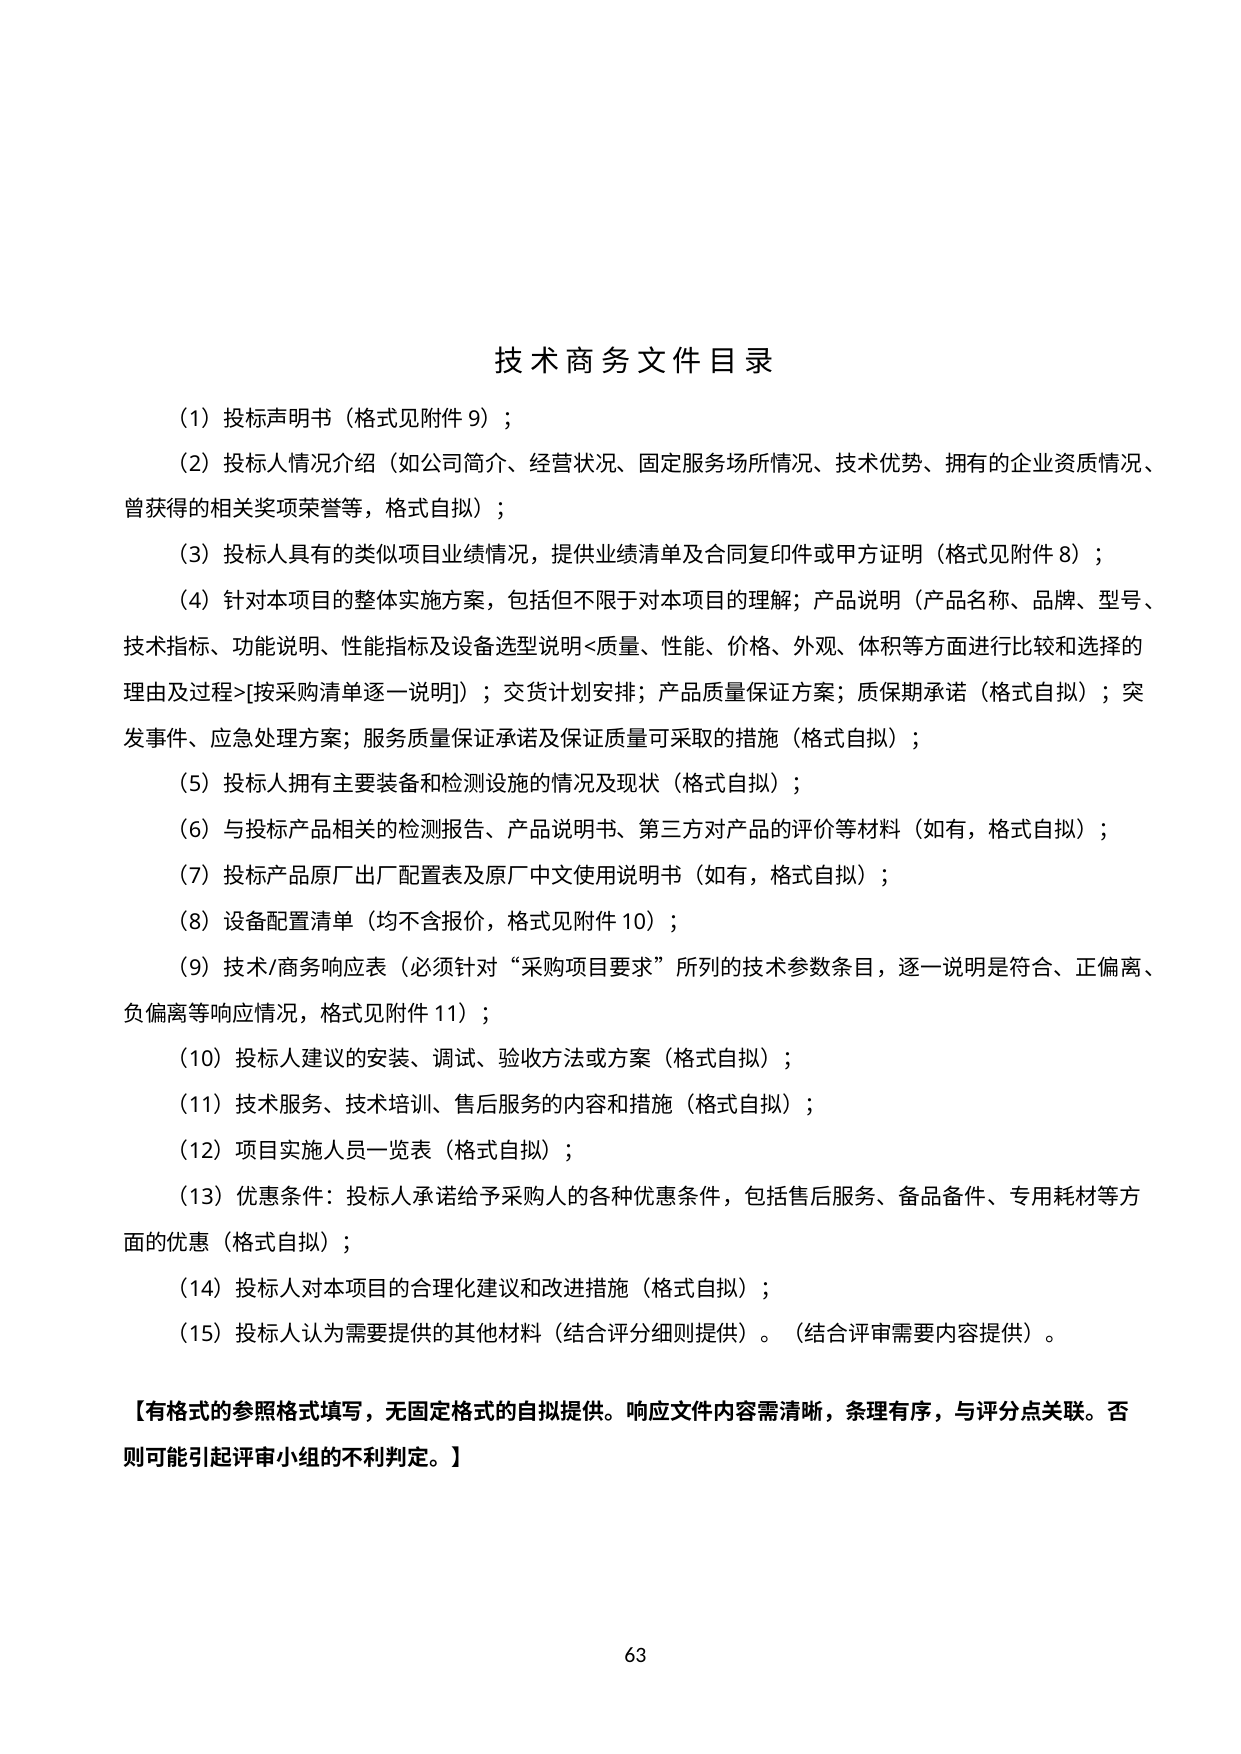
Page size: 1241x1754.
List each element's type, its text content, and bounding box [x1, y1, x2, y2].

text （3）投标人具有的类似项目业绩情况，提供业绩清单及合同复印件或甲方证明（格式见附件8）； [123, 526, 1144, 572]
text （9）技术/商务响应表（必须针对“采购项目要求”所列的技术参数条目，逐一说明是符合、正偏离、负偏离等响应情况，格式见附件11）； [123, 938, 1144, 1030]
text （11）技术服务、技术培训、售后服务的内容和措施（格式自拟）； [123, 1076, 1144, 1122]
text （15）投标人认为需要提供的其他材料（结合评分细则提供）。（结合评审需要内容提供）。 [123, 1305, 1144, 1351]
text 【有格式的参照格式填写，无固定格式的自拟提供。响应文件内容需清晰，条理有序，与评分点关联。否则可能引起评审小组的不利判定。】 [123, 1380, 1144, 1472]
text （5）投标人拥有主要装备和检测设施的情况及现状（格式自拟）； [123, 755, 1144, 801]
text （2）投标人情况介绍（如公司简介、经营状况、固定服务场所情况、技术优势、拥有的企业资质情况、曾获得的相关奖项荣誉等，格式自拟）； [123, 434, 1144, 526]
text （14）投标人对本项目的合理化建议和改进措施（格式自拟）； [123, 1259, 1144, 1305]
text （13）优惠条件：投标人承诺给予采购人的各种优惠条件，包括售后服务、备品备件、专用耗材等方面的优惠（格式自拟）； [123, 1168, 1144, 1259]
text （8）设备配置清单（均不含报价，格式见附件10）； [123, 893, 1144, 938]
text （1）投标声明书（格式见附件9）； [123, 393, 1144, 434]
text （4）针对本项目的整体实施方案，包括但不限于对本项目的理解；产品说明（产品名称、品牌、型号、技术指标、功能说明、性能指标及设备选型说明<质量、性能、价格、外观、体积等方面进行比较和选择的理由及过程>[按采购清单逐一说明]）；交货计划安排；产品质量保证方案；质保期承诺（格式自拟）；突发事件、应急处理方案；服务质量保证承诺及保证质量可采取的措施（格式自拟）； [123, 572, 1144, 755]
text 技 术 商 务 文 件 目 录 [123, 338, 1144, 380]
text （10）投标人建议的安装、调试、验收方法或方案（格式自拟）； [123, 1030, 1144, 1076]
text （6）与投标产品相关的检测报告、产品说明书、第三方对产品的评价等材料（如有，格式自拟）； [123, 801, 1144, 847]
text （7）投标产品原厂出厂配置表及原厂中文使用说明书（如有，格式自拟）； [123, 847, 1144, 893]
text （12）项目实施人员一览表（格式自拟）； [123, 1122, 1144, 1168]
